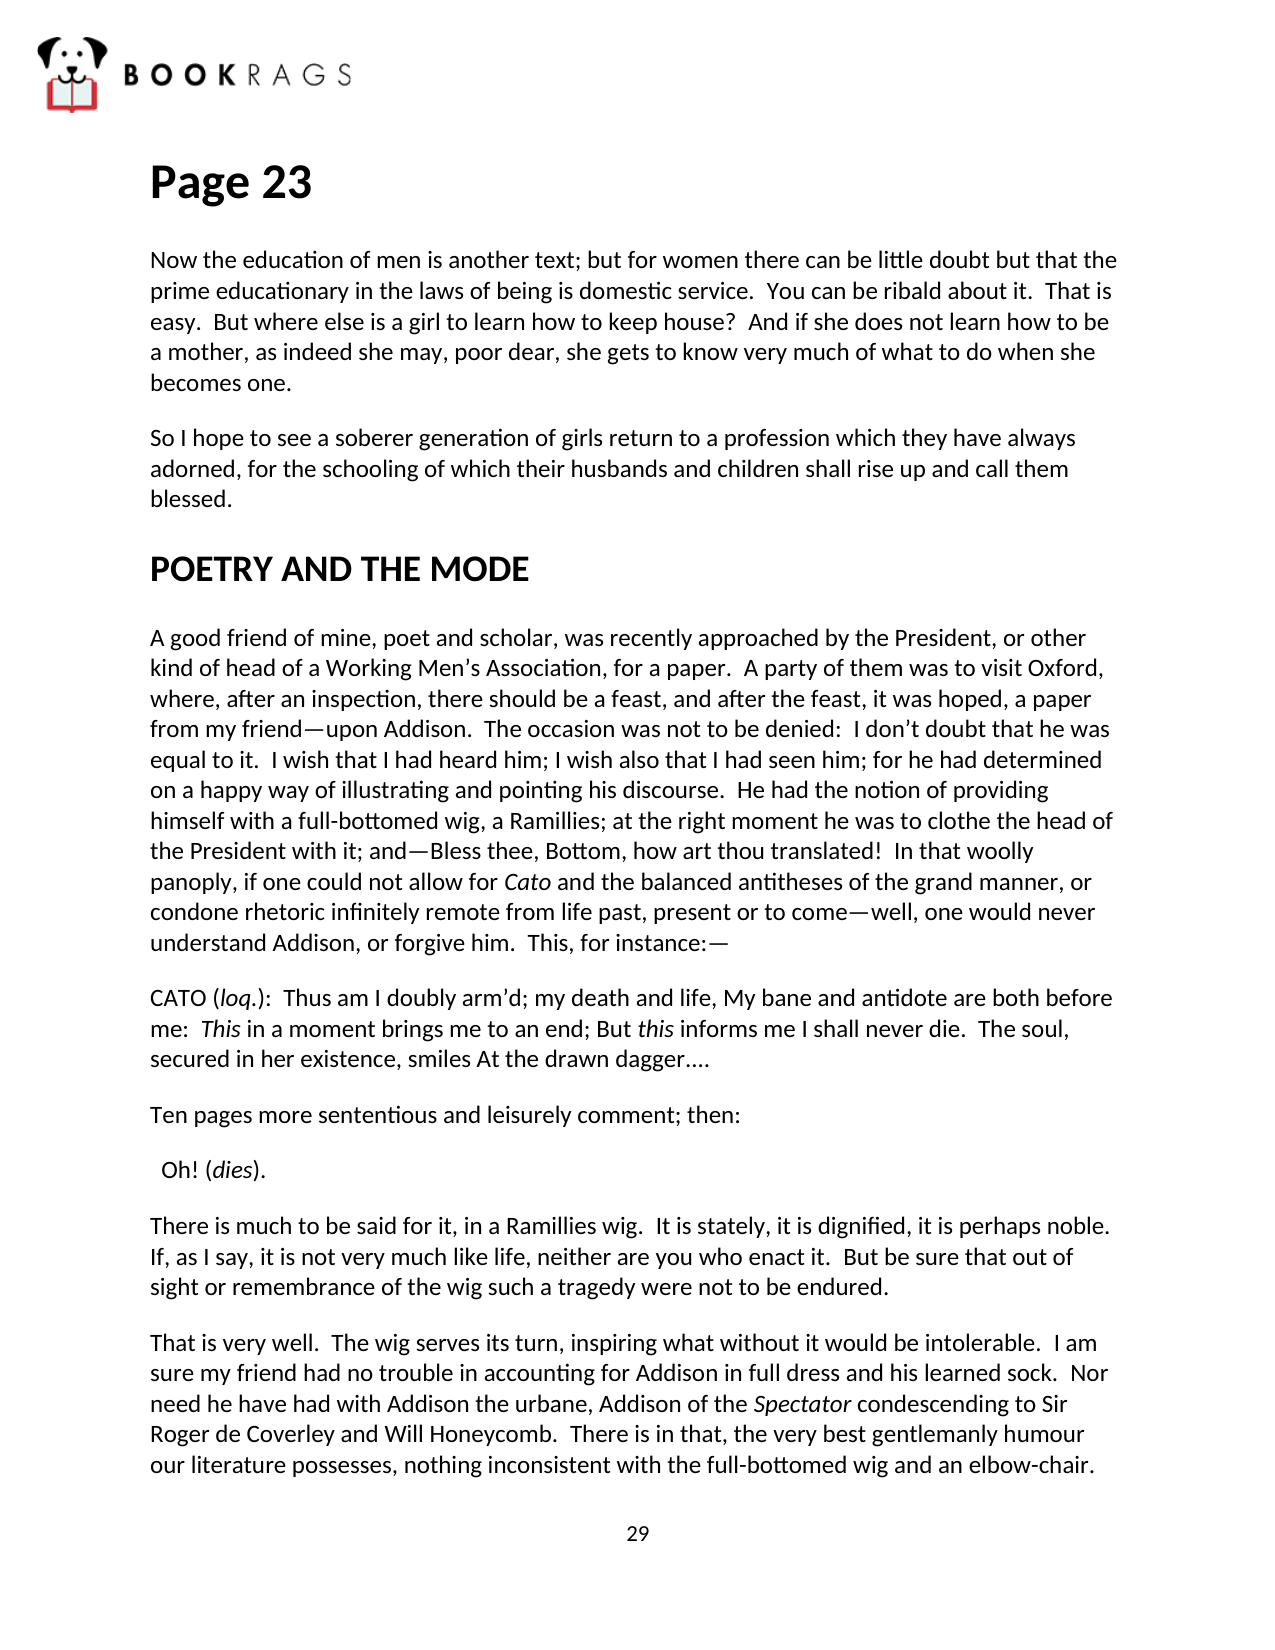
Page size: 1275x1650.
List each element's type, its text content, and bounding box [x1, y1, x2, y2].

text POETRY AND THE MODE [150, 545, 1125, 591]
text Page 23 [150, 150, 1125, 211]
text CATO (loq.): Thus am I doubly arm’d; my death and life, My bane and antidote are both before me: This in a moment brings me to an end; But this informs me I shall never die. The soul, secured in her existence, smiles At the drawn dagger.... [150, 983, 1125, 1074]
text Oh! (dies). [150, 1155, 1125, 1185]
text Now the education of men is another text; but for women there can be little doubt but that the prime educationary in the laws of being is domestic service. You can be ribald about it. That is easy. But where else is a girl to learn how to keep house? And if she does not learn how to be a mother, as indeed she may, poor dear, she gets to know very much of what to do when she becomes one. [150, 244, 1125, 397]
picture [37, 37, 351, 113]
text There is much to be said for it, in a Ramillies wig. It is stately, it is dignified, it is perhaps noble. If, as I say, it is not very much like life, neither are you who enact it. But be sure that out of sight or remembrance of the wig such a tragedy were not to be endured. [150, 1210, 1125, 1302]
text A good friend of mine, poet and scholar, was recently approached by the President, or other kind of head of a Working Men’s Association, for a paper. A party of them was to visit Oxford, where, after an inspection, there should be a feast, and after the feast, it was hoped, a paper from my friend—­upon Addison. The occasion was not to be denied: I don’t doubt that he was equal to it. I wish that I had heard him; I wish also that I had seen him; for he had determined on a happy way of illustrating and pointing his discourse. He had the notion of providing himself with a full-bottomed wig, a Ramillies; at the right moment he was to clothe the head of the President with it; and—­Bless thee, Bottom, how art thou translated! In that woolly panoply, if one could not allow for Cato and the balanced antitheses of the grand manner, or condone rhetoric infinitely remote from life past, present or to come—­well, one would never understand Addison, or forgive him. This, for instance:—­ [150, 622, 1125, 958]
text So I hope to see a soberer generation of girls return to a profession which they have always adorned, for the schooling of which their husbands and children shall rise up and call them blessed. [150, 422, 1125, 514]
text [150, 1327, 1125, 1479]
text Ten pages more sententious and leisurely comment; then: [150, 1099, 1125, 1130]
